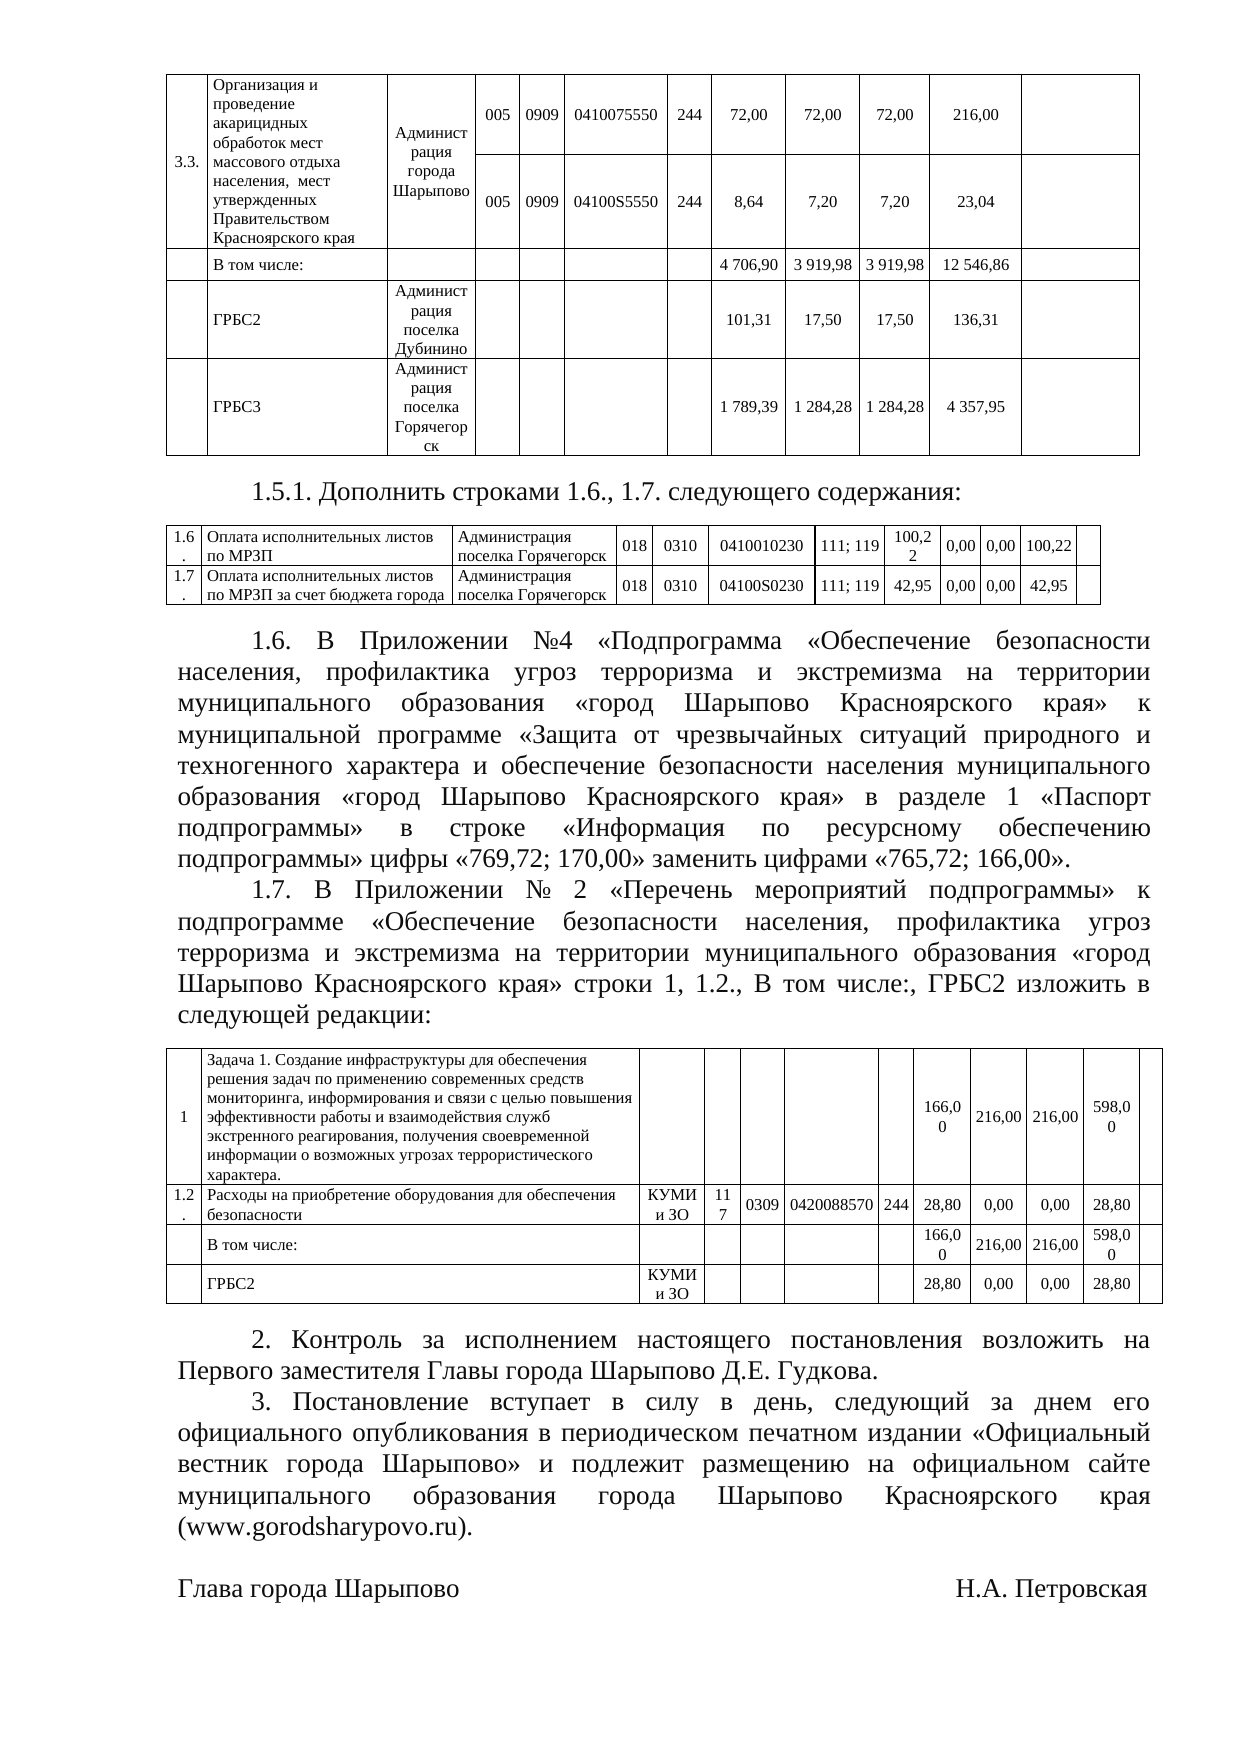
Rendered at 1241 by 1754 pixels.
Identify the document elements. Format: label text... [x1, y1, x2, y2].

table_cell [520, 281, 564, 358]
table_cell КУМИ и ЗО [640, 1185, 704, 1224]
table_cell Оплата исполнительных листов по МРЗП за счет бюджета города [202, 566, 452, 604]
table_cell 42,95 [885, 566, 940, 604]
table_cell 72,00 [860, 75, 929, 153]
text 1.6. В Приложении №4 «Подпрограмма «Обеспечение безопасности населения, профилактика угроз терроризма и экстремизма на территории муниципального образования «город Шарыпово Красноярского края» к муниципальной программе «Защита от чрезвычайных ситуаций природного и техногенного характера и обеспечение безопасности населения муниципального образования «город Шарыпово Красноярского края» в разделе 1 «Паспорт подпрограммы» в строке «Информация по ресурсному обеспечению подпрограммы» цифры «769,72; 170,00» заменить цифрами «765,72; 166,00». [177, 624, 1152, 873]
table_cell 0,00 [981, 566, 1020, 604]
table_cell 4 357,95 [930, 359, 1021, 455]
table_header 0,00 [981, 526, 1020, 565]
table_cell [1022, 249, 1139, 280]
table_cell 28,80 [914, 1185, 970, 1224]
table_cell Организация и проведение акарицидных обработок мест массового отдыха населения, мест утвержденных Правительством Красноярского края [208, 75, 387, 247]
table_header [705, 1049, 740, 1183]
table_cell [565, 359, 667, 455]
table_cell 4 706,90 [712, 249, 785, 280]
table_cell [668, 281, 711, 358]
table_cell 216,00 [930, 75, 1021, 153]
table_cell [167, 1265, 201, 1303]
table_cell 1.7. [167, 566, 201, 604]
table_cell 04100S5550 [565, 155, 667, 247]
table_header [1140, 1049, 1162, 1183]
table_cell 04100S0230 [709, 566, 814, 604]
table_cell [1022, 281, 1139, 358]
table_cell [565, 249, 667, 280]
table_cell Расходы на приобретение оборудования для обеспечения безопасности [202, 1185, 639, 1224]
table_cell 7,20 [860, 155, 929, 247]
table_cell 42,95 [1021, 566, 1076, 604]
table_cell [476, 249, 519, 280]
table_cell ГРБС3 [208, 359, 387, 455]
table_cell 018 [617, 566, 652, 604]
table_cell 72,00 [712, 75, 785, 153]
table_header 216,00 [1027, 1049, 1083, 1183]
table_cell КУМИ и ЗО [640, 1265, 704, 1303]
table_cell 166,00 [914, 1225, 970, 1263]
table_cell [879, 1225, 913, 1263]
table_cell [1022, 75, 1139, 153]
table_cell 244 [668, 155, 711, 247]
text 1.7. В Приложении № 2 «Перечень мероприятий подпрограммы» к подпрограмме «Обеспечение безопасности населения, профилактика угроз терроризма и экстремизма на территории муниципального образования «город Шарыпово Красноярского края» строки 1, 1.2., В том числе:, ГРБС2 изложить в следующей редакции: [177, 873, 1152, 1029]
table_cell [1140, 1225, 1162, 1263]
table_cell 3.3. [167, 75, 207, 247]
table_cell Администрация поселка Дубинино [388, 281, 475, 358]
table_cell 3 919,98 [786, 249, 859, 280]
table_cell [167, 249, 207, 280]
table_cell [1022, 359, 1139, 455]
table_header [640, 1049, 704, 1183]
table_header [785, 1049, 878, 1183]
table_cell 0,00 [1027, 1265, 1083, 1303]
table_cell 0410075550 [565, 75, 667, 153]
table_header 0310 [653, 526, 708, 565]
table_cell [640, 1225, 704, 1263]
table_cell [1077, 566, 1100, 604]
table_header 1.6. [167, 526, 201, 565]
table_cell [668, 249, 711, 280]
table_cell 23,04 [930, 155, 1021, 247]
table_cell 1 789,39 [712, 359, 785, 455]
table_header 111; 119 [816, 526, 884, 565]
table_cell 7,20 [786, 155, 859, 247]
table_header 598,00 [1084, 1049, 1139, 1183]
table_header 0,00 [941, 526, 980, 565]
table_header 1 [167, 1049, 201, 1183]
table_header Администрация поселка Горячегорск [453, 526, 616, 565]
table_cell 0,00 [971, 1185, 1026, 1224]
table_header 018 [617, 526, 652, 565]
table_cell 111; 119 [816, 566, 884, 604]
table_cell 1 284,28 [786, 359, 859, 455]
table_cell 12 546,86 [930, 249, 1021, 280]
table_header 0410010230 [709, 526, 814, 565]
table_cell 598,00 [1084, 1225, 1139, 1263]
table_cell 8,64 [712, 155, 785, 247]
table_cell ГРБС2 [202, 1265, 639, 1303]
table_cell 17,50 [860, 281, 929, 358]
table_cell 3 919,98 [860, 249, 929, 280]
table_cell В том числе: [208, 249, 387, 280]
table_cell [476, 359, 519, 455]
table_cell [520, 359, 564, 455]
table_cell 0,00 [971, 1265, 1026, 1303]
table_cell Администрация города Шарыпово [388, 75, 475, 247]
table_cell 136,31 [930, 281, 1021, 358]
table_cell 244 [668, 75, 711, 153]
table_header 100,22 [1021, 526, 1076, 565]
table_cell 72,00 [786, 75, 859, 153]
table_cell [785, 1265, 878, 1303]
table_cell [520, 249, 564, 280]
table_cell Администрация поселка Горячегорск [388, 359, 475, 455]
table_cell 0420088570 [785, 1185, 878, 1224]
table_cell 28,80 [1084, 1185, 1139, 1224]
text 2. Контроль за исполнением настоящего постановления возложить на Первого заместителя Главы города Шарыпово Д.Е. Гудкова. [177, 1323, 1152, 1385]
table_cell [1140, 1265, 1162, 1303]
text 3. Постановление вступает в силу в день, следующий за днем его официального опубликования в периодическом печатном издании «Официальный вестник города Шарыпово» и подлежит размещению на официальном сайте муниципального образования города Шарыпово Красноярского края (www.gorodsharypovo.ru). [177, 1385, 1152, 1541]
table_cell [167, 281, 207, 358]
table_cell [1022, 155, 1139, 247]
table_header 216,00 [971, 1049, 1026, 1183]
table_header Задача 1. Создание инфраструктуры для обеспечения решения задач по применению современных средств мониторинга, информирования и связи с целью повышения эффективности работы и взаимодействия служб экстренного реагирования, получения своевременной информации о возможных угрозах террористического характера. [202, 1049, 639, 1183]
table_cell [668, 359, 711, 455]
table_cell [741, 1225, 784, 1263]
table_header [1077, 526, 1100, 565]
table_cell [741, 1265, 784, 1303]
table_cell [879, 1265, 913, 1303]
table_cell 0,00 [1027, 1185, 1083, 1224]
table_header [879, 1049, 913, 1183]
table_cell 0310 [653, 566, 708, 604]
table_cell 0,00 [941, 566, 980, 604]
table_cell 0909 [520, 155, 564, 247]
table_cell 005 [476, 75, 519, 153]
table_cell 17,50 [786, 281, 859, 358]
table_cell 1 284,28 [860, 359, 929, 455]
table_cell [785, 1225, 878, 1263]
table_cell 0909 [520, 75, 564, 153]
table_cell [705, 1225, 740, 1263]
table_header 166,00 [914, 1049, 970, 1183]
table_header Оплата исполнительных листов по МРЗП [202, 526, 452, 565]
table_cell 28,80 [914, 1265, 970, 1303]
text Глава города Шарыпово Н.А. Петровская [177, 1572, 1152, 1603]
table_cell [1140, 1185, 1162, 1224]
table_cell [476, 281, 519, 358]
table_cell В том числе: [202, 1225, 639, 1263]
table_cell 28,80 [1084, 1265, 1139, 1303]
table_cell 0309 [741, 1185, 784, 1224]
table_header 100,22 [885, 526, 940, 565]
table_cell 117 [705, 1185, 740, 1224]
table_cell 101,31 [712, 281, 785, 358]
table_cell ГРБС2 [208, 281, 387, 358]
table_cell 005 [476, 155, 519, 247]
table_cell [167, 1225, 201, 1263]
table_cell [565, 281, 667, 358]
table_cell 216,00 [971, 1225, 1026, 1263]
table_header [741, 1049, 784, 1183]
table_cell Администрация поселка Горячегорск [453, 566, 616, 604]
text 1.5.1. Дополнить строками 1.6., 1.7. следующего содержания: [177, 475, 1152, 506]
table_cell 216,00 [1027, 1225, 1083, 1263]
table_cell [167, 359, 207, 455]
table_cell 244 [879, 1185, 913, 1224]
table_cell 1.2. [167, 1185, 201, 1224]
table_cell [388, 249, 475, 280]
table_cell [705, 1265, 740, 1303]
